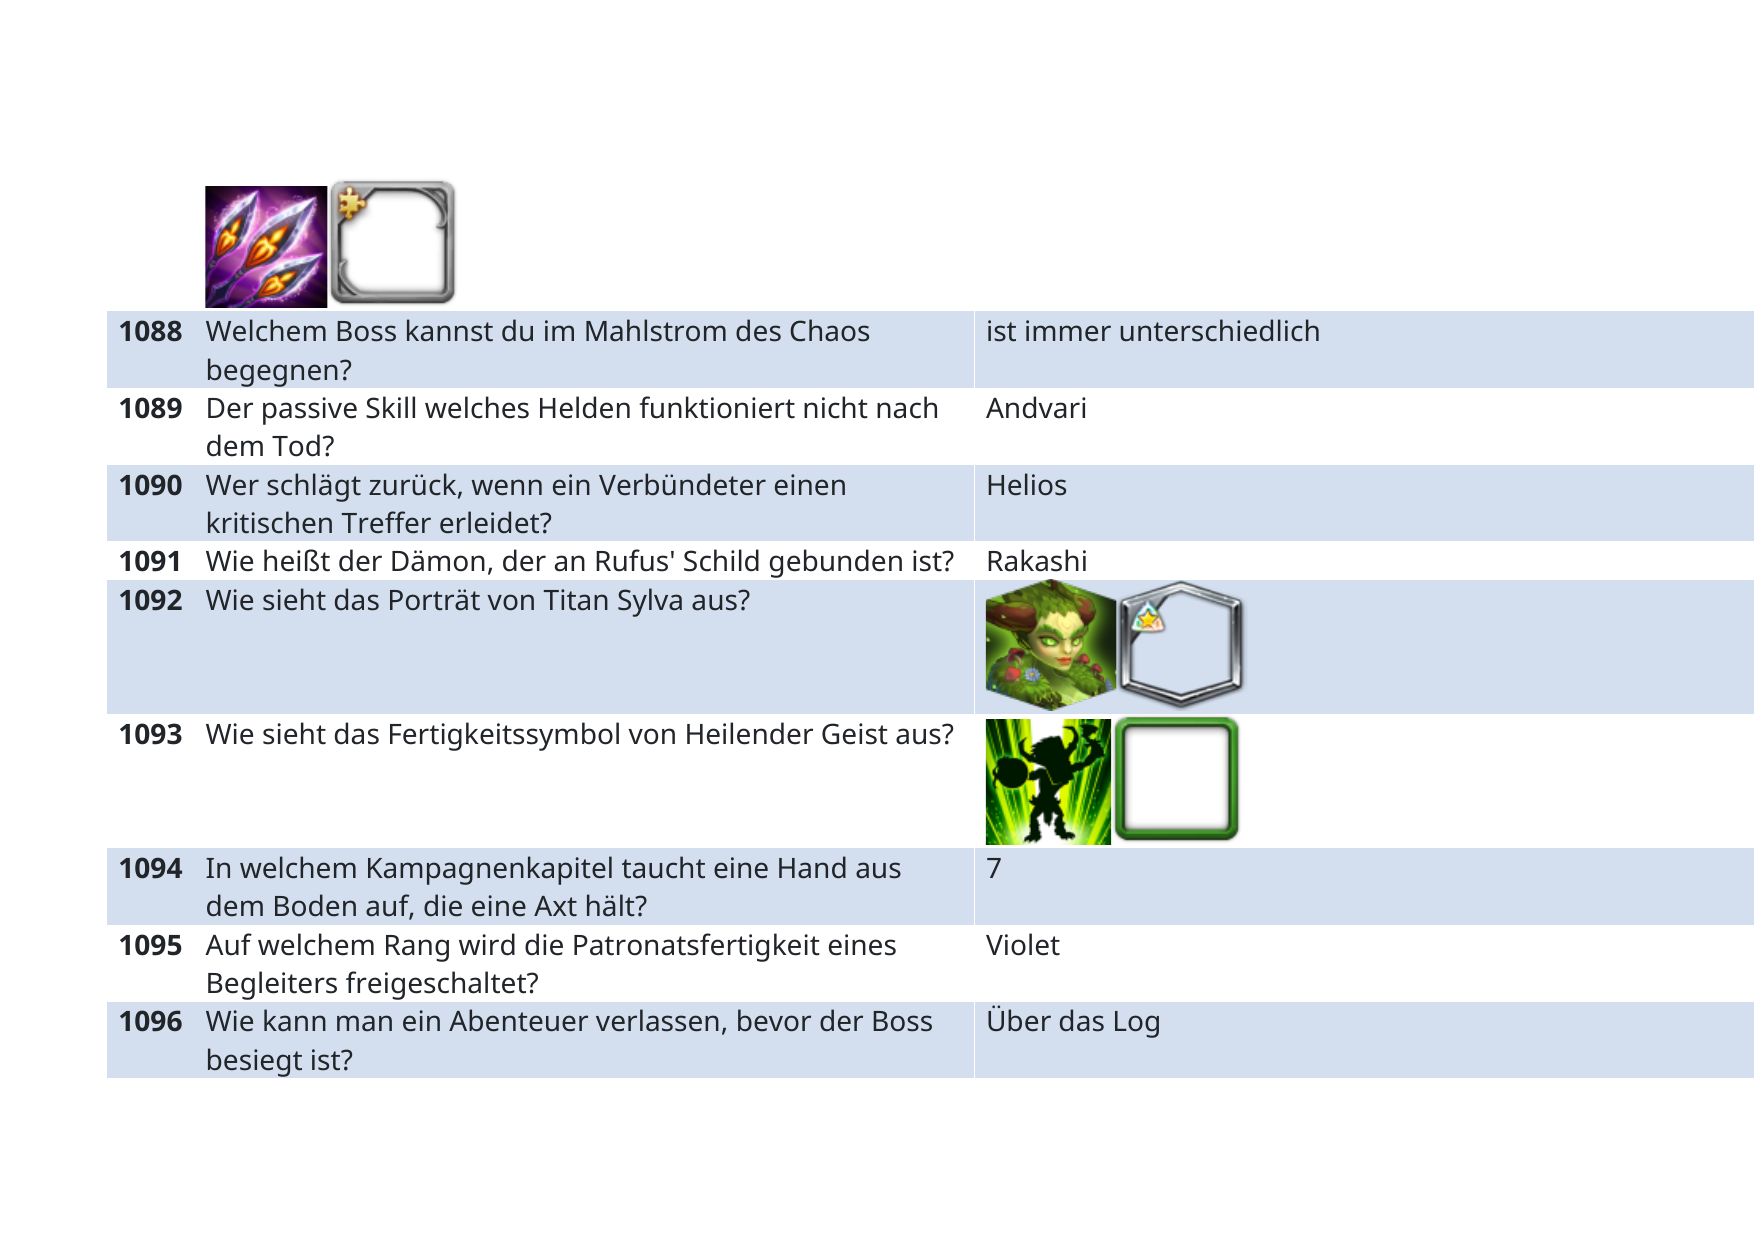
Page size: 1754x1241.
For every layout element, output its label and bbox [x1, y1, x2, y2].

picture [985, 714, 1243, 845]
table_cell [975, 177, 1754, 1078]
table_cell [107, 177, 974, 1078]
picture [985, 579, 1248, 711]
picture [205, 177, 459, 308]
